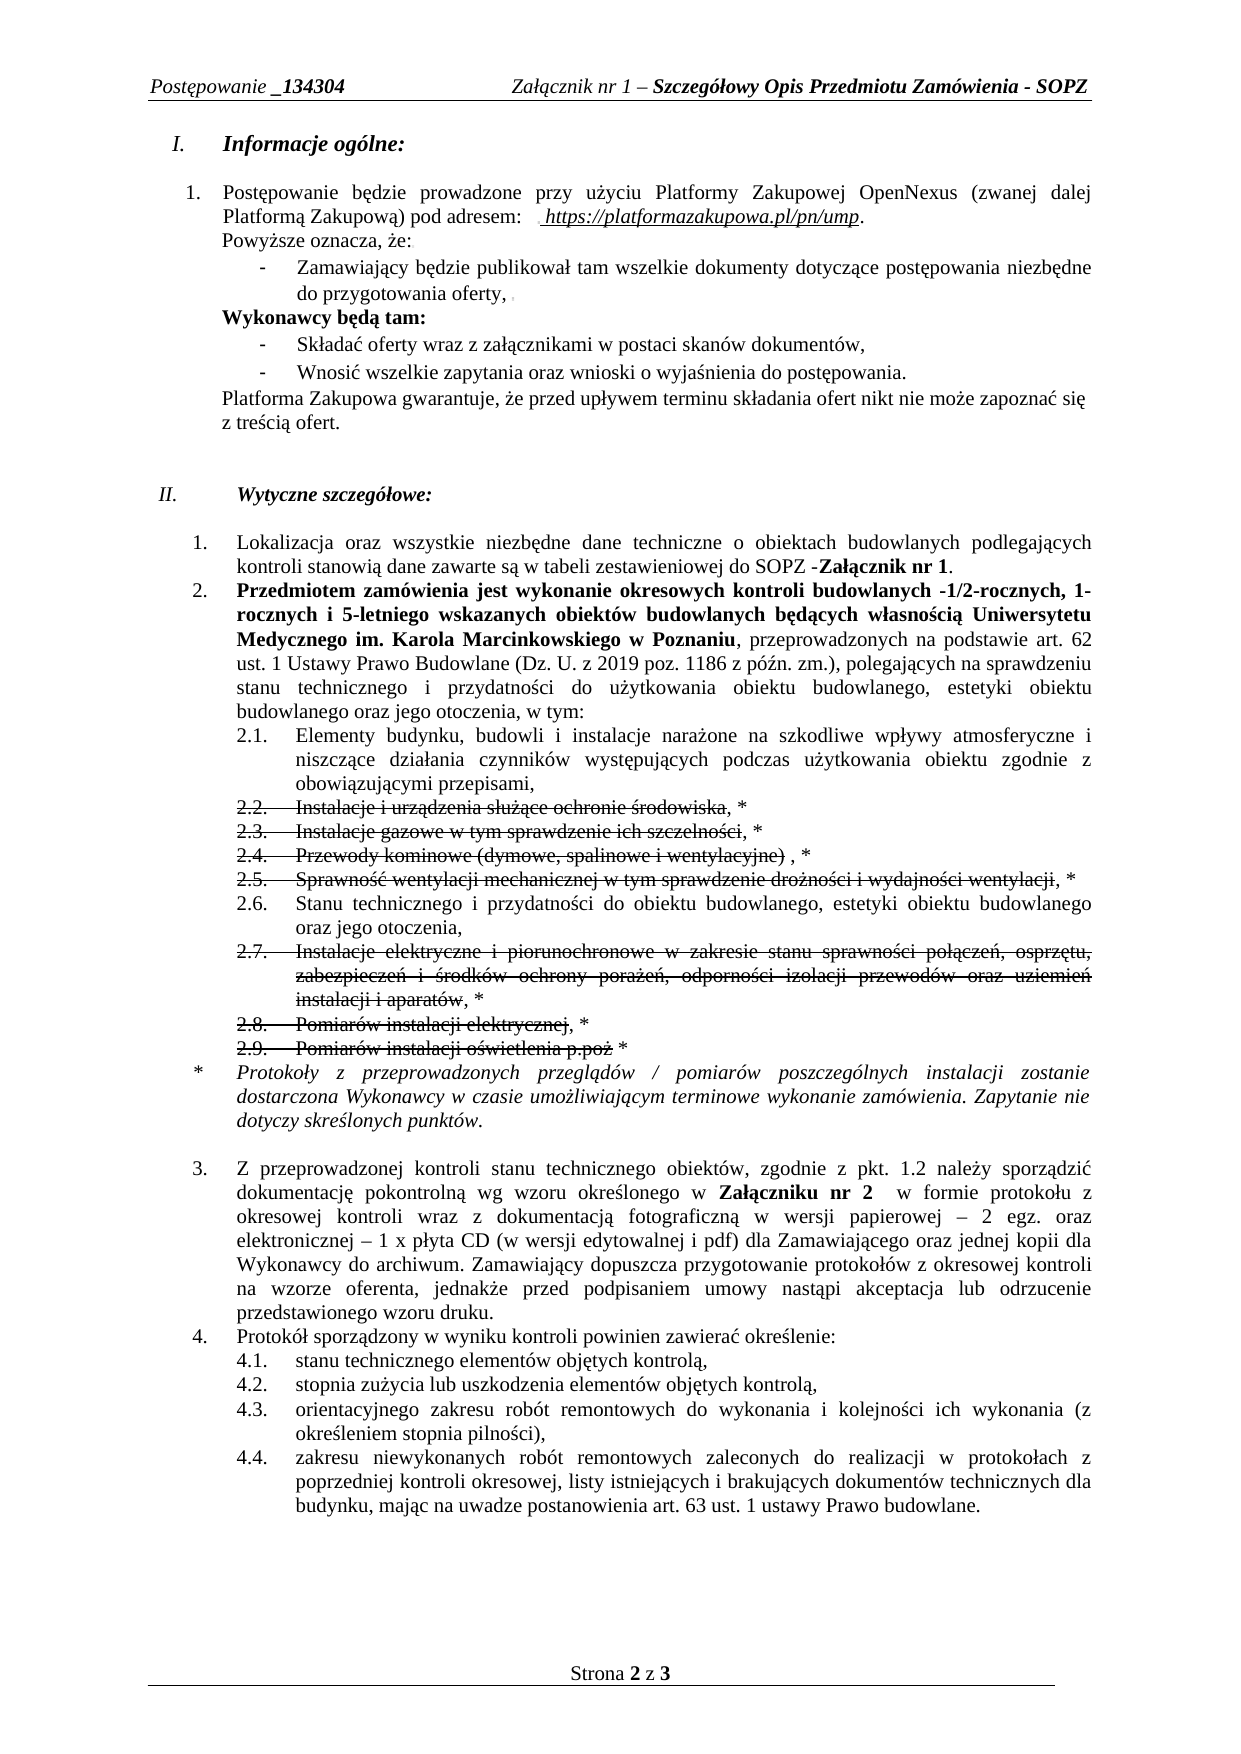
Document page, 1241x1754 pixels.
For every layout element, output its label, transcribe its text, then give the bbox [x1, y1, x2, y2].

list Wytyczne szczegółowe: [177, 482, 1092, 506]
list Informacje ogólne: [185, 130, 1092, 156]
list Składać oferty wraz z załącznikami w postaci skanów dokumentów, [259, 329, 1092, 357]
list Przewody kominowe (dymowe, spalinowe i wentylacyjne) , * [236, 843, 1092, 867]
list orientacyjnego zakresu robót remontowych do wykonania i kolejności ich wykonania (z określeniem stopnia pilności), [236, 1396, 1092, 1444]
list Z przeprowadzonej kontroli stanu technicznego obiektów, zgodnie z pkt. 1.2 należy sporządzić dokumentację pokontrolną wg wzoru określonego w Załączniku nr 2 w formie protokołu z okresowej kontroli wraz z dokumentacją fotograficzną w wersji papierowej – 2 egz. oraz elektronicznej – 1 x płyta CD (w wersji edytowalnej i pdf) dla Zamawiającego oraz jednej kopii dla Wykonawcy do archiwum. Zamawiający dopuszcza przygotowanie protokołów z okresowej kontroli na wzorze oferenta, jednakże przed podpisaniem umowy nastąpi akceptacja lub odrzucenie przedstawionego wzoru druku. [192, 1156, 1092, 1324]
list zakresu niewykonanych robót remontowych zaleconych do realizacji w protokołach z poprzedniej kontroli okresowej, listy istniejących i brakujących dokumentów technicznych dla budynku, mając na uwadze postanowienia art. 63 ust. 1 ustawy Prawo budowlane. [236, 1444, 1092, 1517]
list Sprawność wentylacji mechanicznej w tym sprawdzenie drożności i wydajności wentylacji, * [236, 867, 1092, 891]
list Instalacje elektryczne i piorunochronowe w zakresie stanu sprawności połączeń, osprzętu, zabezpieczeń i środków ochrony porażeń, odporności izolacji przewodów oraz uziemień instalacji i aparatów, * [236, 953, 1092, 1011]
list stopnia zużycia lub uszkodzenia elementów objętych kontrolą, [236, 1372, 1092, 1396]
list Lokalizacja oraz wszystkie niezbędne dane techniczne o obiektach budowlanych podlegających kontroli stanowią dane zawarte są w tabeli zestawieniowej do SOPZ -Załącznik nr 1. [192, 530, 1092, 578]
list Protokół sporządzony w wyniku kontroli powinien zawierać określenie: [192, 1324, 1092, 1348]
list Pomiarów instalacji oświetlenia p.poż * [236, 1036, 1092, 1059]
list stanu technicznego elementów objętych kontrolą, [236, 1348, 1092, 1372]
text Wykonawcy będą tam: [222, 305, 1092, 329]
list Zamawiający będzie publikował tam wszelkie dokumenty dotyczące postępowania niezbędne do przygotowania oferty, [259, 252, 1092, 305]
text Powyższe oznacza, że: [222, 228, 1092, 252]
list Wnosić wszelkie zapytania oraz wnioski o wyjaśnienia do postępowania. [259, 357, 1092, 386]
list * Protokoły z przeprowadzonych przeglądów / pomiarów poszczególnych instalacji zostanie dostarczona Wykonawcy w czasie umożliwiającym terminowe wykonanie zamówienia. Zapytanie nie dotyczy skreślonych punktów. [192, 1059, 1092, 1132]
list Instalacje gazowe w tym sprawdzenie ich szczelności, * [236, 819, 1092, 843]
list Instalacje i urządzenia służące ochronie środowiska, * [236, 795, 1092, 819]
text Platforma Zakupowa gwarantuje, że przed upływem terminu składania ofert nikt nie może zapoznać się z treścią ofert. [222, 386, 1093, 434]
list Elementy budynku, budowli i instalacje narażone na szkodliwe wpływy atmosferyczne i niszczące działania czynników występujących podczas użytkowania obiektu zgodnie z obowiązującymi przepisami, [236, 723, 1092, 795]
list Pomiarów instalacji elektrycznej, * [236, 1011, 1092, 1036]
list Przedmiotem zamówienia jest wykonanie okresowych kontroli budowlanych -1/2-rocznych, 1-rocznych i 5-letniego wskazanych obiektów budowlanych będących własnością Uniwersytetu Medycznego im. Karola Marcinkowskiego w Poznaniu, przeprowadzonych na podstawie art. 62 ust. 1 Ustawy Prawo Budowlane (Dz. U. z 2019 poz. 1186 z późn. zm.), polegających na sprawdzeniu stanu technicznego i przydatności do użytkowania obiektu budowlanego, estetyki obiektu budowlanego oraz jego otoczenia, w tym: [192, 578, 1092, 723]
list Stanu technicznego i przydatności do obiektu budowlanego, estetyki obiektu budowlanego oraz jego otoczenia, [236, 891, 1092, 939]
list Postępowanie będzie prowadzone przy użyciu Platformy Zakupowej OpenNexus (zwanej dalej Platformą Zakupową) pod adresem: https://platformazakupowa.pl/pn/ump. [185, 180, 1092, 228]
